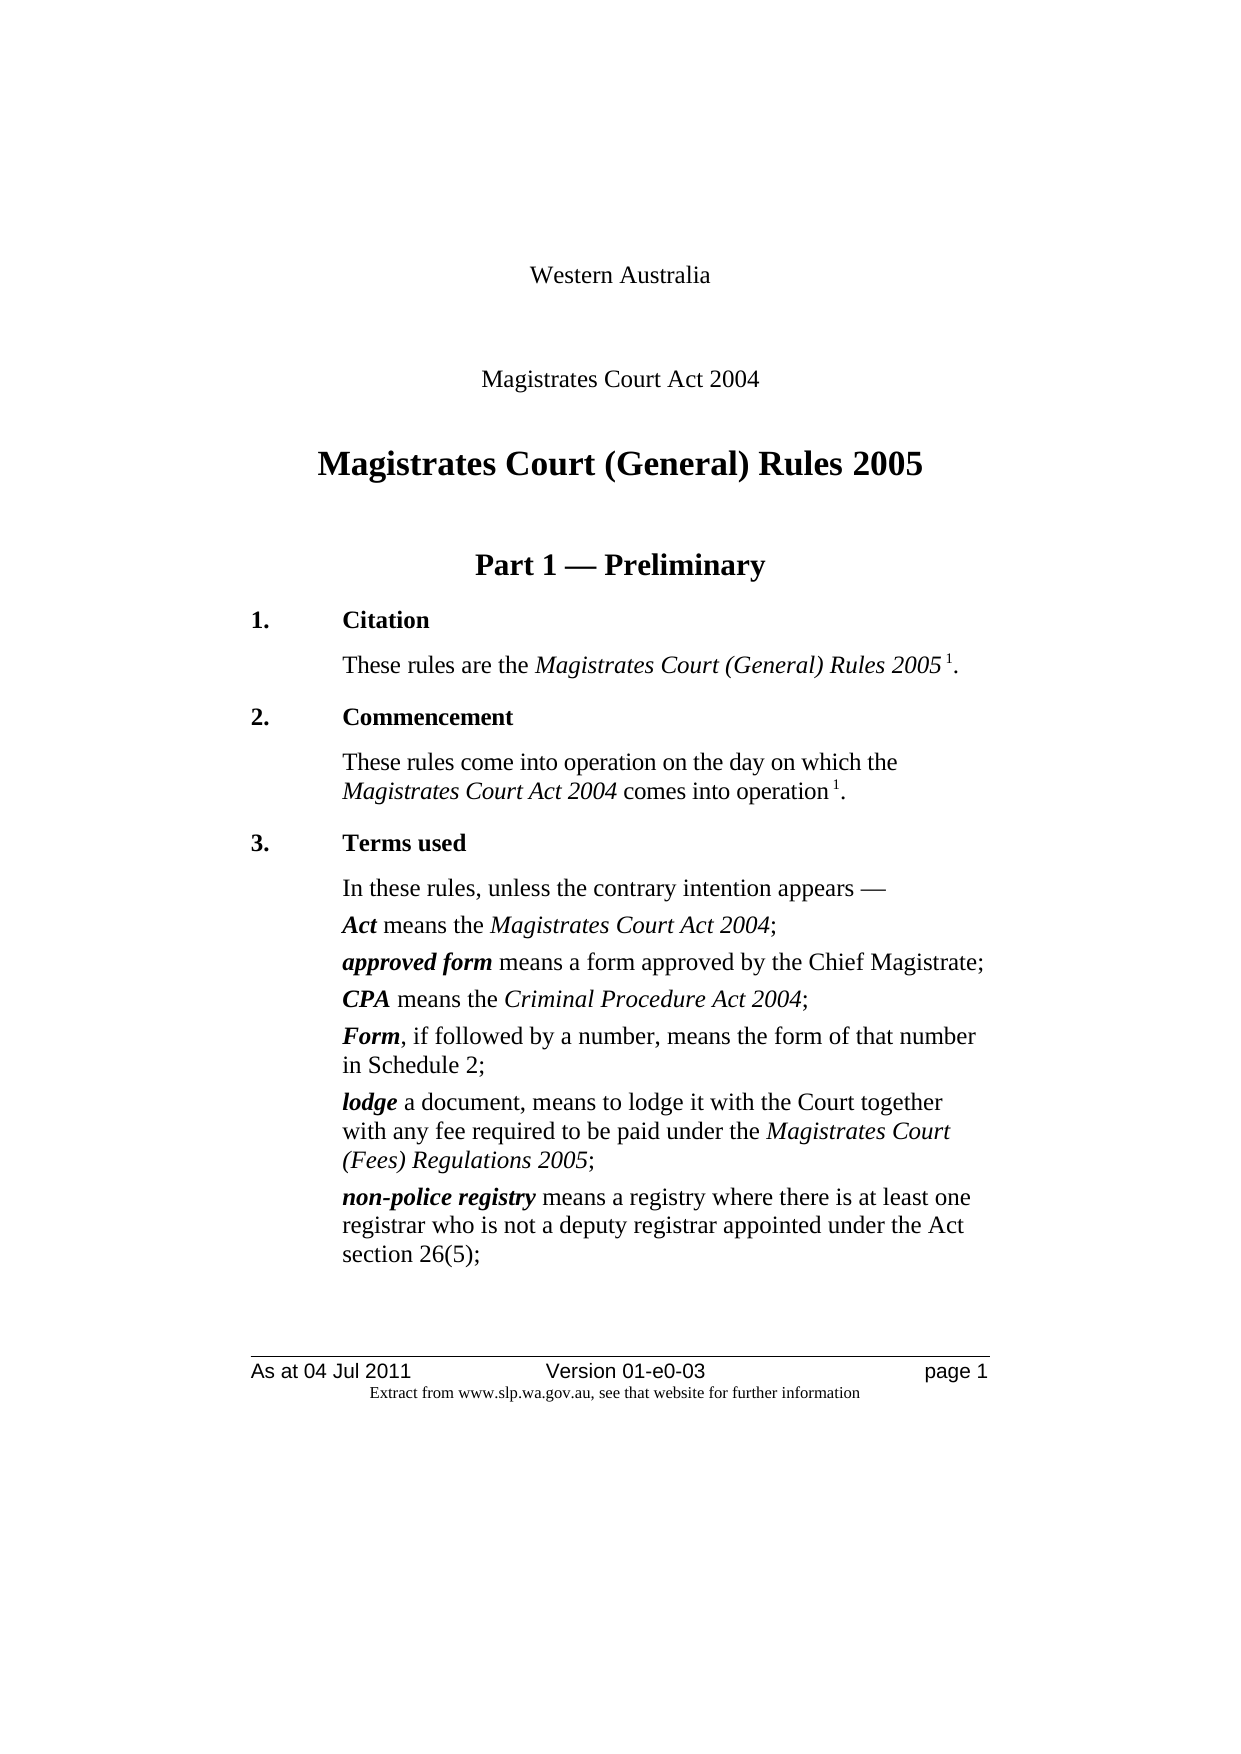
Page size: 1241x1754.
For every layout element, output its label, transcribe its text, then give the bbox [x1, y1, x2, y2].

text Magistrates Court Act 2004 [251, 364, 990, 392]
text approved form means a form approved by the Chief Magistrate; [251, 947, 990, 976]
text lodge a document, means to lodge it with the Court together with any fee required to be paid under the (Fees) Regulations 2005; [251, 1087, 990, 1173]
text These rules come into operation on the day on which the Act 2004 comes into operation 1. [251, 747, 990, 805]
subtitle 2. Commencement [251, 702, 990, 731]
subtitle Part 1 — Preliminary [251, 546, 990, 582]
subtitle 3. Terms used [251, 828, 990, 856]
text In these rules, unless the contrary intention appears — [251, 873, 990, 902]
subtitle 1. Citation [251, 605, 990, 633]
text CPA means the Criminal Procedure Act 2004; [251, 984, 990, 1013]
text non-police registry means a registry where there is at least one registrar who is not a deputy registrar appointed under the Act section 26(5); [251, 1182, 990, 1268]
text These rules are the (General) Rules 2005 1. [251, 650, 990, 679]
text Form, if followed by a number, means the form of that number in Schedule 2; [251, 1021, 990, 1079]
text Magistrates Court (General) Rules 2005 [251, 442, 990, 483]
text Act means the Act 2004; [251, 910, 990, 939]
